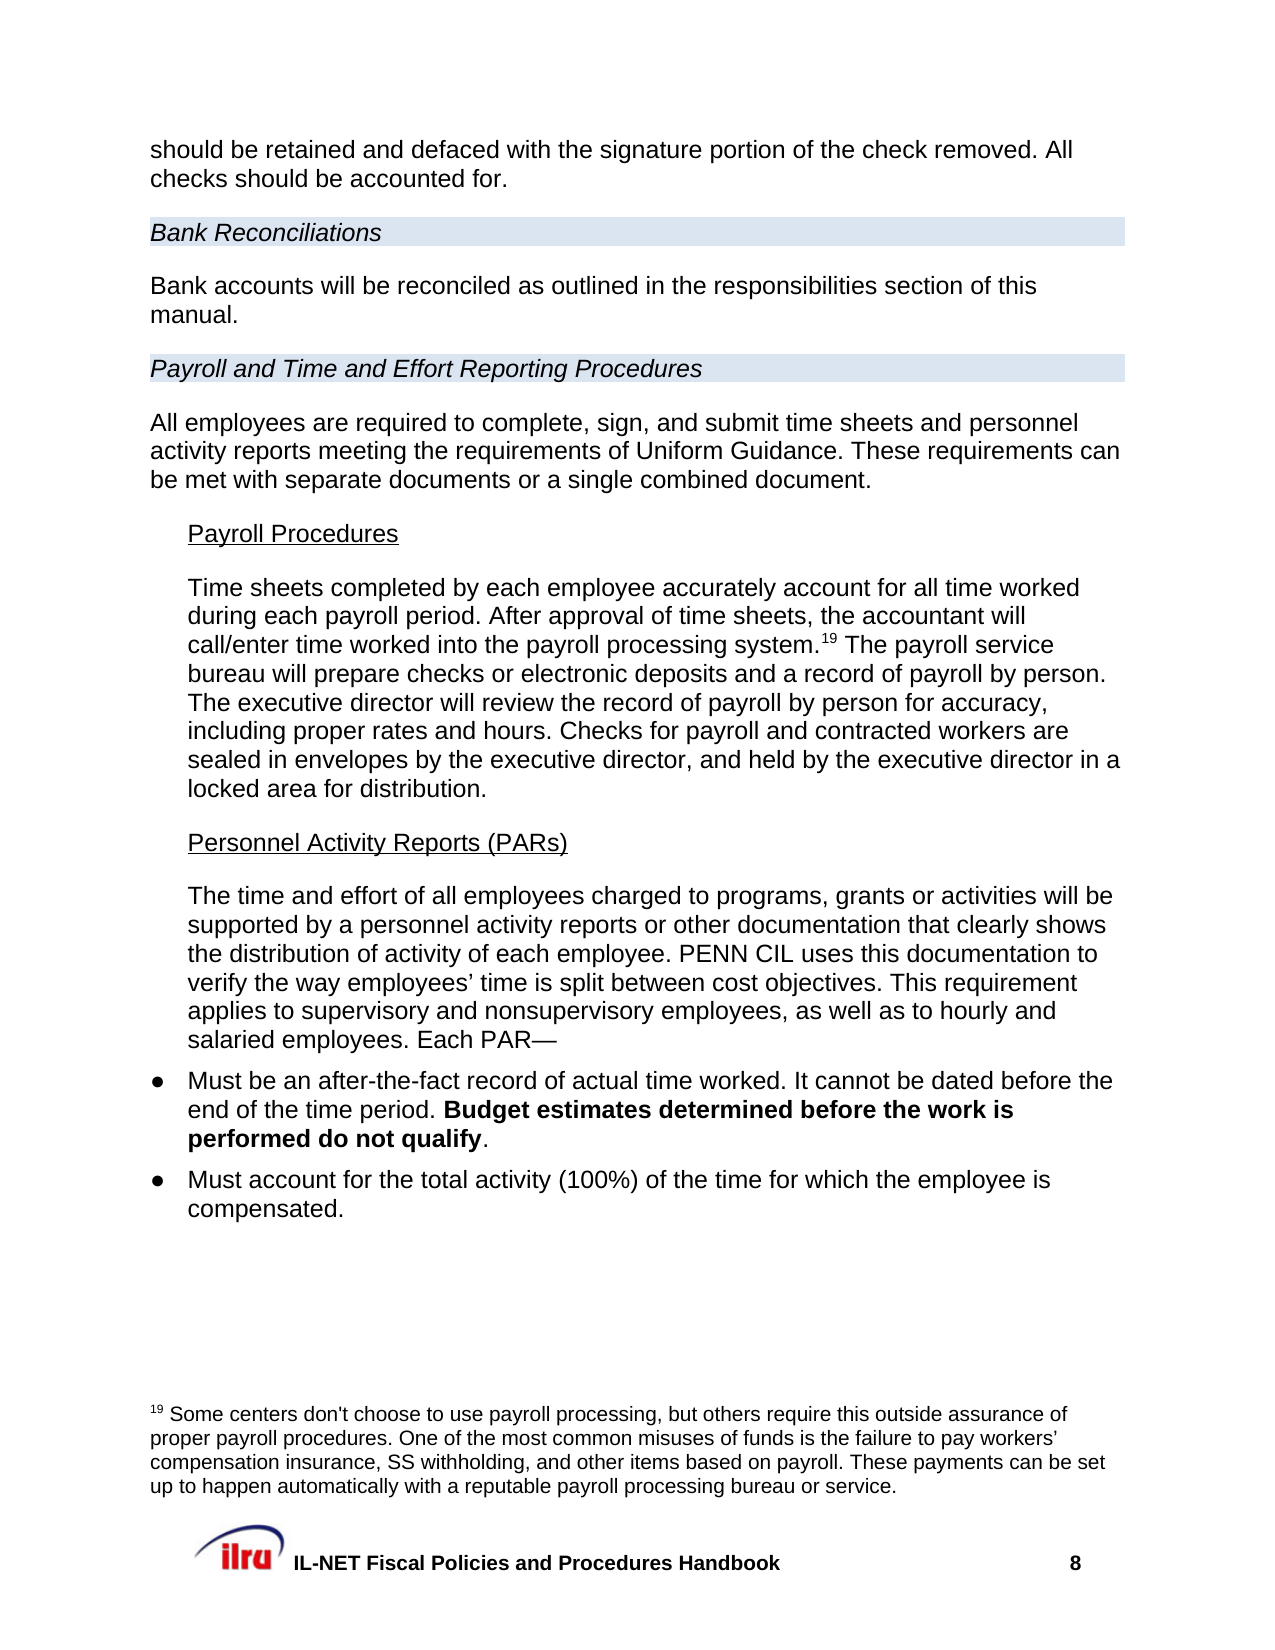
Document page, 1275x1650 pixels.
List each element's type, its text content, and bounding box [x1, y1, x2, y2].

text Time sheets completed by each employee accurately account for all time worked during each payroll period. After approval of time sheets, the accountant will call/enter time worked into the payroll processing system. The payroll service bureau will prepare checks or electronic deposits and a record of payroll by person. The executive director will review the record of payroll by person for accuracy, including proper rates and hours. Checks for payroll and contracted workers are sealed in envelopes by the executive director, and held by the executive director in a locked area for distribution. [187, 572, 1125, 802]
text Bank accounts will be reconciled as outlined in the responsibilities section of this manual. [150, 271, 1125, 329]
subtitle Bank Reconciliations [150, 217, 1125, 246]
subtitle Payroll Procedures [187, 519, 1125, 547]
subtitle Personnel Activity Reports (PARs) [187, 827, 1125, 856]
text The time and effort of all employees charged to programs, grants or activities will be supported by a personnel activity reports or other documentation that clearly shows the distribution of activity of each employee. PENN CIL uses this documentation to verify the way employees’ time is split between cost objectives. This requirement applies to supervisory and nonsupervisory employees, as well as to hourly and salaried employees. Each PAR— [187, 881, 1125, 1054]
picture [193, 1523, 294, 1571]
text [150, 135, 1125, 192]
subtitle Payroll and Time and Effort Reporting Procedures [150, 354, 1125, 382]
list Must account for the total activity (100%) of the time for which the employee is compensated. [150, 1165, 1125, 1223]
text All employees are required to complete, sign, and submit time sheets and personnel activity reports meeting the requirements of Uniform Guidance. These requirements can be met with separate documents or a single combined document. [150, 407, 1125, 494]
list Must be an after-the-fact record of actual time worked. It cannot be dated before the end of the time period. Budget estimates determined before the work is performed do not qualify. [150, 1066, 1125, 1153]
